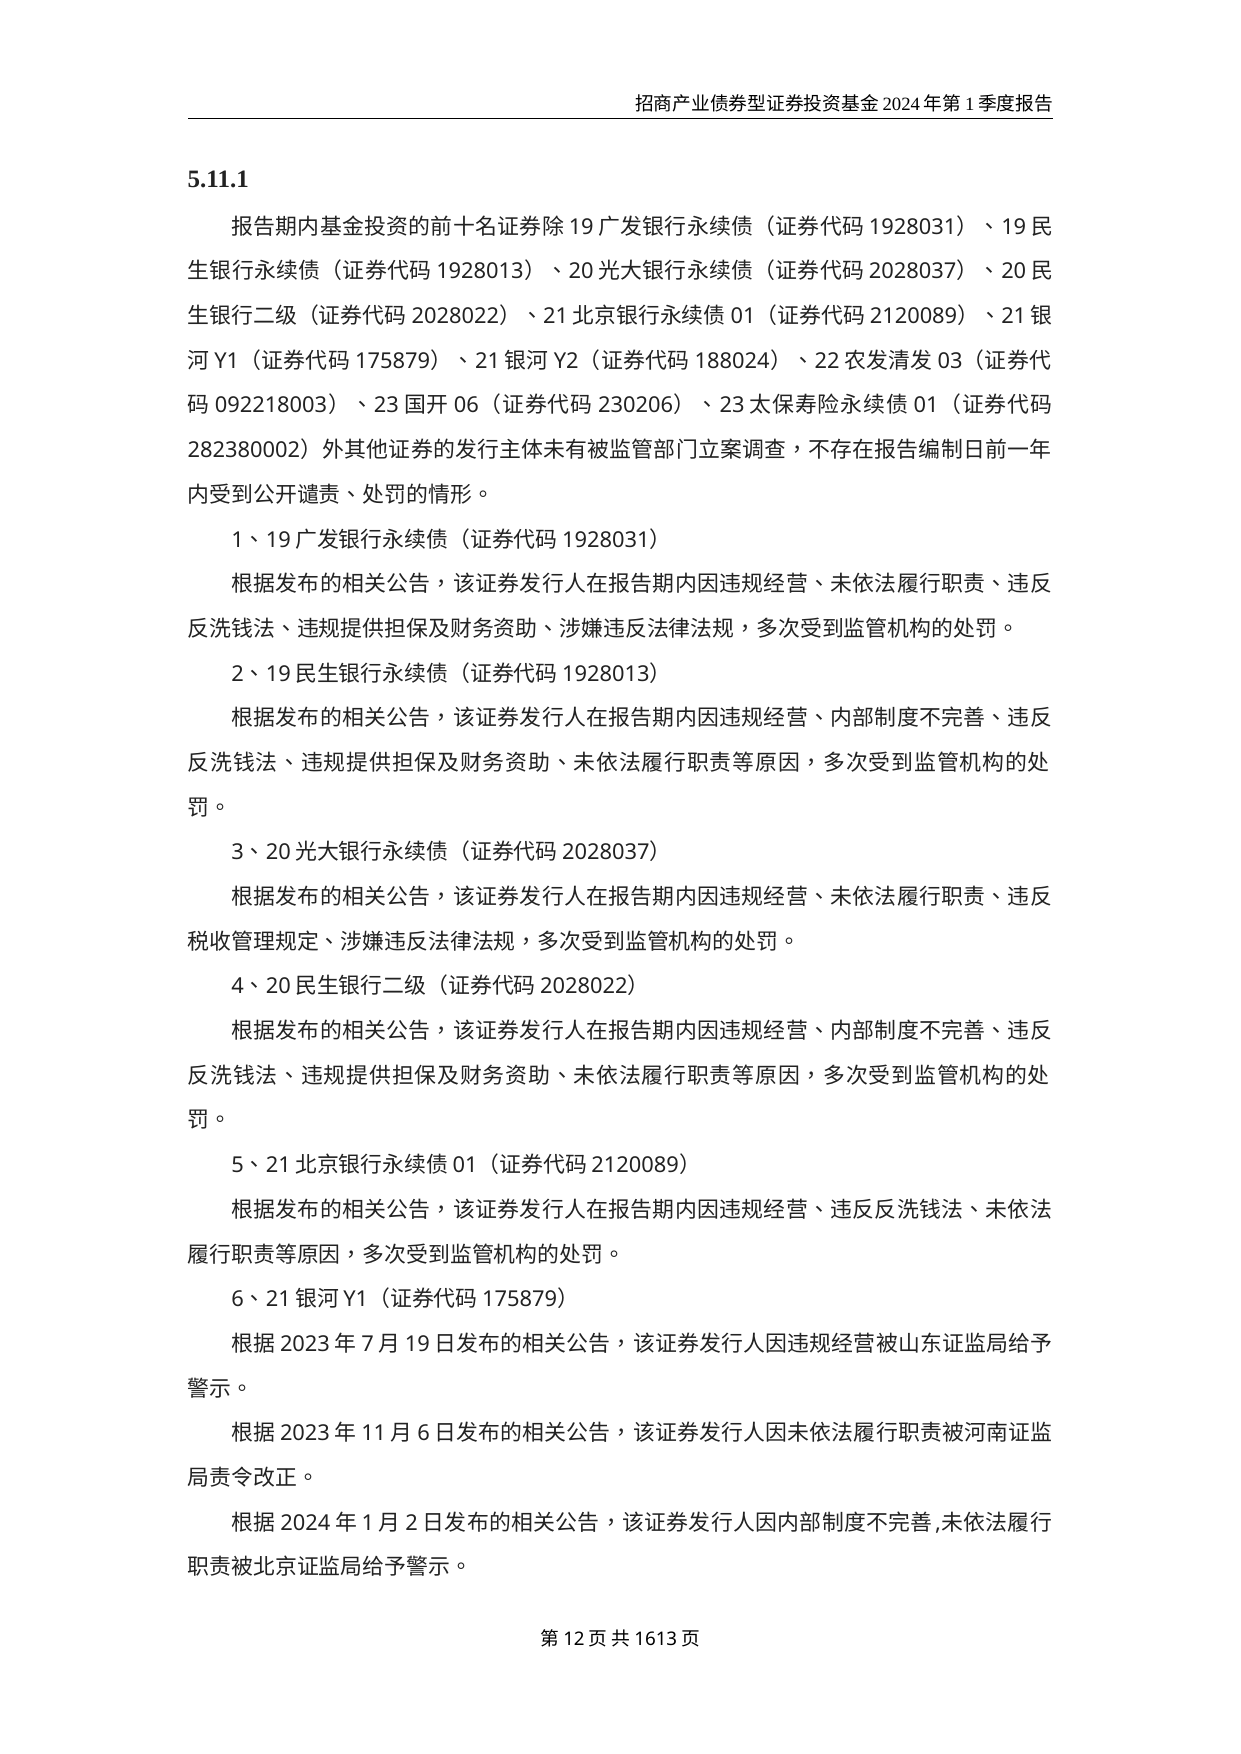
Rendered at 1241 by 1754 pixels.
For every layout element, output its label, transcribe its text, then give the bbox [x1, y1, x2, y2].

text 根据发布的相关公告，该证券发行人在报告期内因违规经营、未依法履行职责、违反反洗钱法、违规提供担保及财务资助、涉嫌违反法律法规，多次受到监管机构的处罚。 [187, 568, 1053, 643]
text 根据2024年1月2日发布的相关公告，该证券发行人因内部制度不完善,未依法履行职责被北京证监局给予警示。 [187, 1507, 1053, 1581]
text 1、19广发银行永续债（证券代码1928031） [187, 523, 1053, 553]
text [187, 1328, 1053, 1402]
text 6、21银河Y1（证券代码175879） [187, 1283, 1053, 1313]
text 根据发布的相关公告，该证券发行人在报告期内因违规经营、未依法履行职责、违反税收管理规定、涉嫌违反法律法规，多次受到监管机构的处罚。 [187, 881, 1053, 956]
text 根据发布的相关公告，该证券发行人在报告期内因违规经营、违反反洗钱法、未依法履行职责等原因，多次受到监管机构的处罚。 [187, 1194, 1053, 1268]
text 根据发布的相关公告，该证券发行人在报告期内因违规经营、内部制度不完善、违反反洗钱法、违规提供担保及财务资助、未依法履行职责等原因，多次受到监管机构的处罚。 [187, 1015, 1053, 1134]
text 4、20民生银行二级（证券代码2028022） [187, 970, 1053, 1000]
text 2、19民生银行永续债（证券代码1928013） [187, 658, 1053, 687]
text 报告期内基金投资的前十名证券除19广发银行永续债（证券代码1928031）、19民生银行永续债（证券代码1928013）、20光大银行永续债（证券代码2028037）、20民生银行二级（证券代码2028022）、21北京银行永续债01（证券代码2120089）、21银河Y1（证券代码175879）、21银河Y2（证券代码188024）、22农发清发03（证券代码092218003）、23国开06（证券代码230206）、23太保寿险永续债01（证券代码282380002）外其他证券的发行主体未有被监管部门立案调查，不存在报告编制日前一年内受到公开谴责、处罚的情形。 [187, 211, 1053, 509]
text 根据发布的相关公告，该证券发行人在报告期内因违规经营、内部制度不完善、违反反洗钱法、违规提供担保及财务资助、未依法履行职责等原因，多次受到监管机构的处罚。 [187, 702, 1053, 821]
text 5、21北京银行永续债01（证券代码2120089） [187, 1149, 1053, 1179]
text 3、20光大银行永续债（证券代码2028037） [187, 836, 1053, 866]
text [187, 1417, 1053, 1492]
